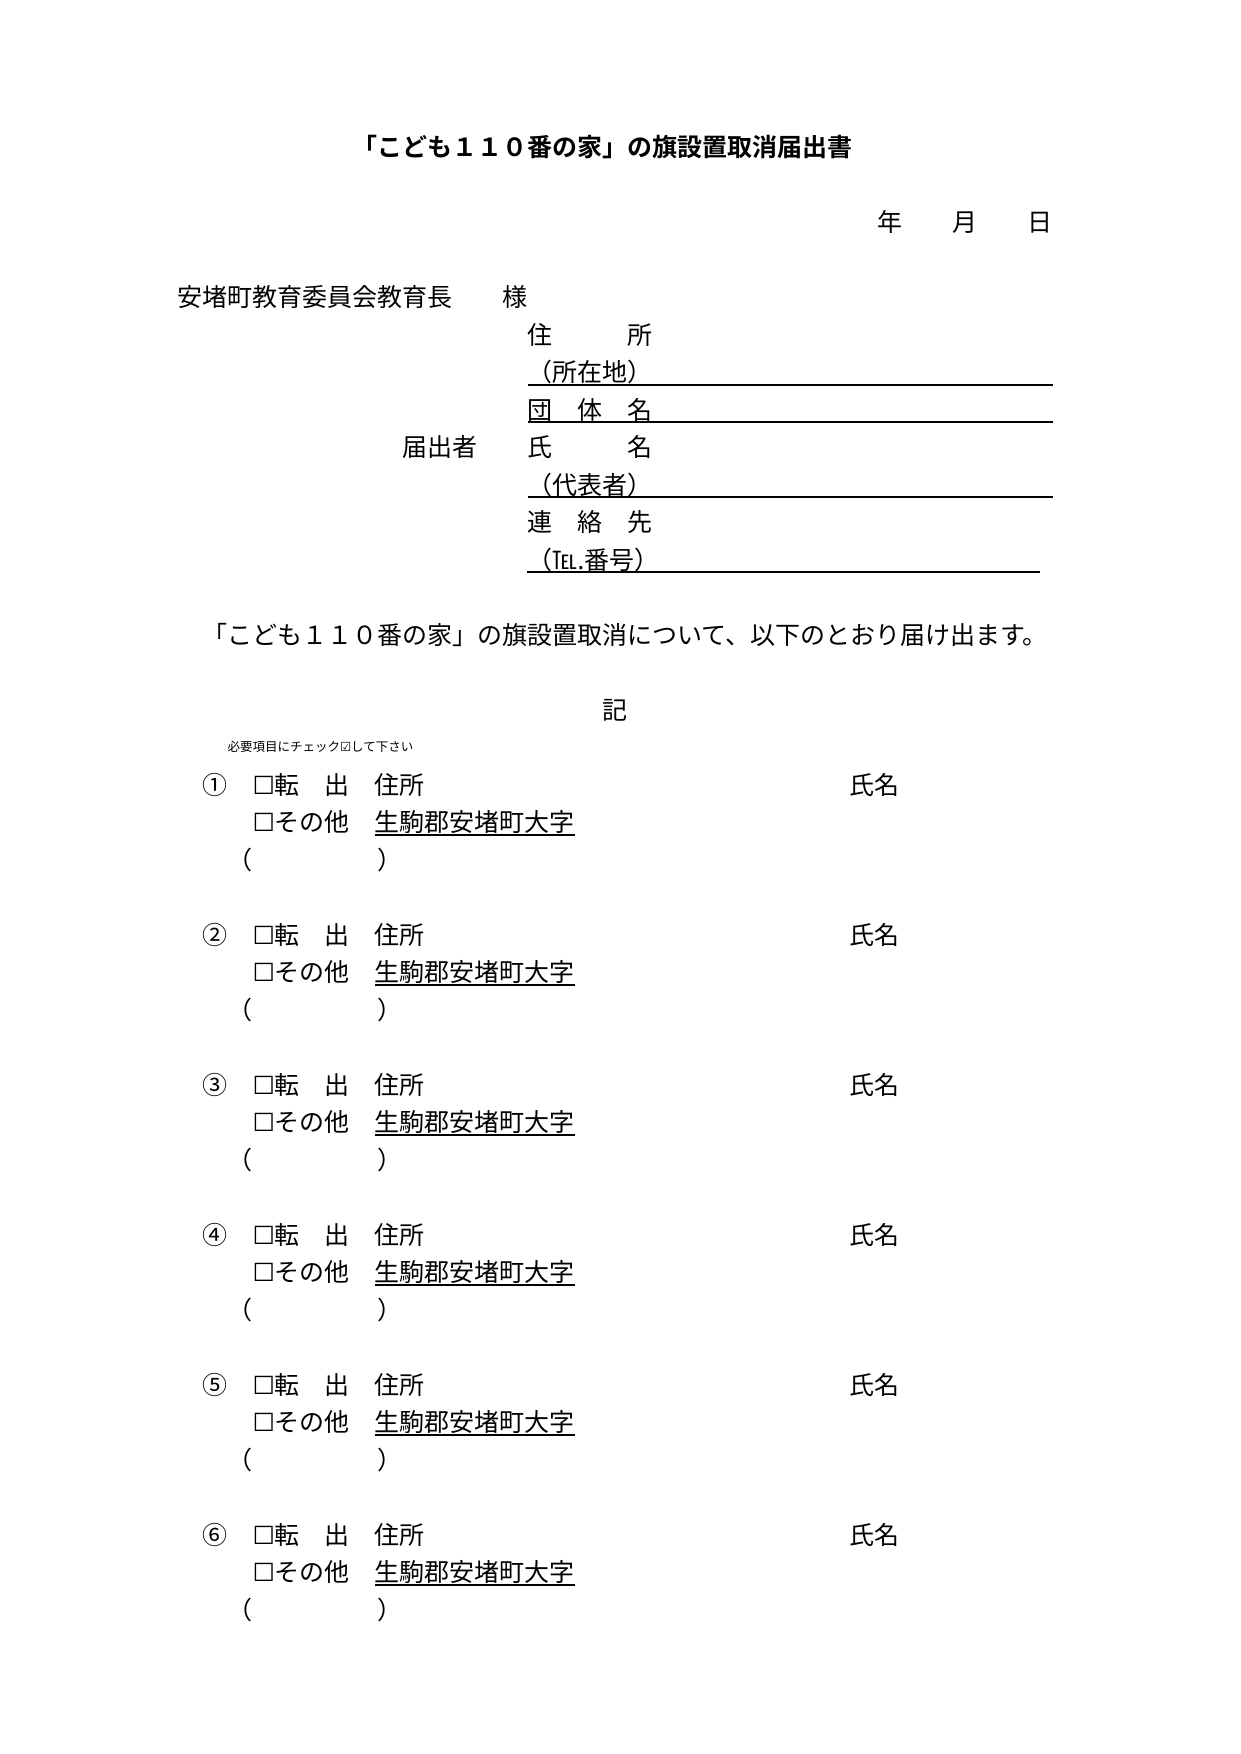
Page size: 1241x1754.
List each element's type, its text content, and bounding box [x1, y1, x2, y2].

text ③ ☐転 出 住所 氏名 [177, 1064, 1063, 1102]
text ② ☐転 出 住所 氏名 [177, 914, 1063, 952]
text ☐その他 生駒郡安堵町大字 [177, 1402, 1063, 1439]
text 連 絡 先 [177, 502, 1063, 539]
text （ ） [177, 1589, 1063, 1627]
text 記 [177, 689, 1063, 727]
text ④ ☐転 出 住所 氏名 [177, 1214, 1063, 1252]
text （ ） [177, 839, 1063, 877]
text （℡.番号） [177, 539, 1063, 577]
text 住 所 [177, 314, 1063, 352]
text 年 月 日 [177, 202, 1063, 239]
text 「こども１１０番の家」の旗設置取消について、以下のとおり届け出ます。 [177, 614, 1063, 652]
text ⑤ ☐転 出 住所 氏名 [177, 1364, 1063, 1402]
text （所在地） [177, 352, 1063, 389]
text 団 体 名 [177, 389, 1063, 427]
text ☐その他 生駒郡安堵町大字 [177, 952, 1063, 989]
text ① ☐転 出 住所 氏名 [177, 764, 1063, 802]
text ☐その他 生駒郡安堵町大字 [177, 1102, 1063, 1139]
text （ ） [177, 1439, 1063, 1477]
text ☐その他 生駒郡安堵町大字 [177, 802, 1063, 839]
text 「こども１１０番の家」の旗設置取消届出書 [177, 127, 1063, 164]
text （代表者） [177, 464, 1063, 502]
text （ ） [177, 1139, 1063, 1177]
text （ ） [177, 1289, 1063, 1327]
text 必要項目にチェック☑して下さい [177, 727, 1063, 764]
text ☐その他 生駒郡安堵町大字 [177, 1552, 1063, 1589]
text ⑥ ☐転 出 住所 氏名 [177, 1514, 1063, 1552]
text （ ） [177, 989, 1063, 1027]
text 届出者 氏 名 [177, 427, 1063, 464]
text ☐その他 生駒郡安堵町大字 [177, 1252, 1063, 1289]
text 安堵町教育委員会教育長 様 [177, 277, 1063, 314]
